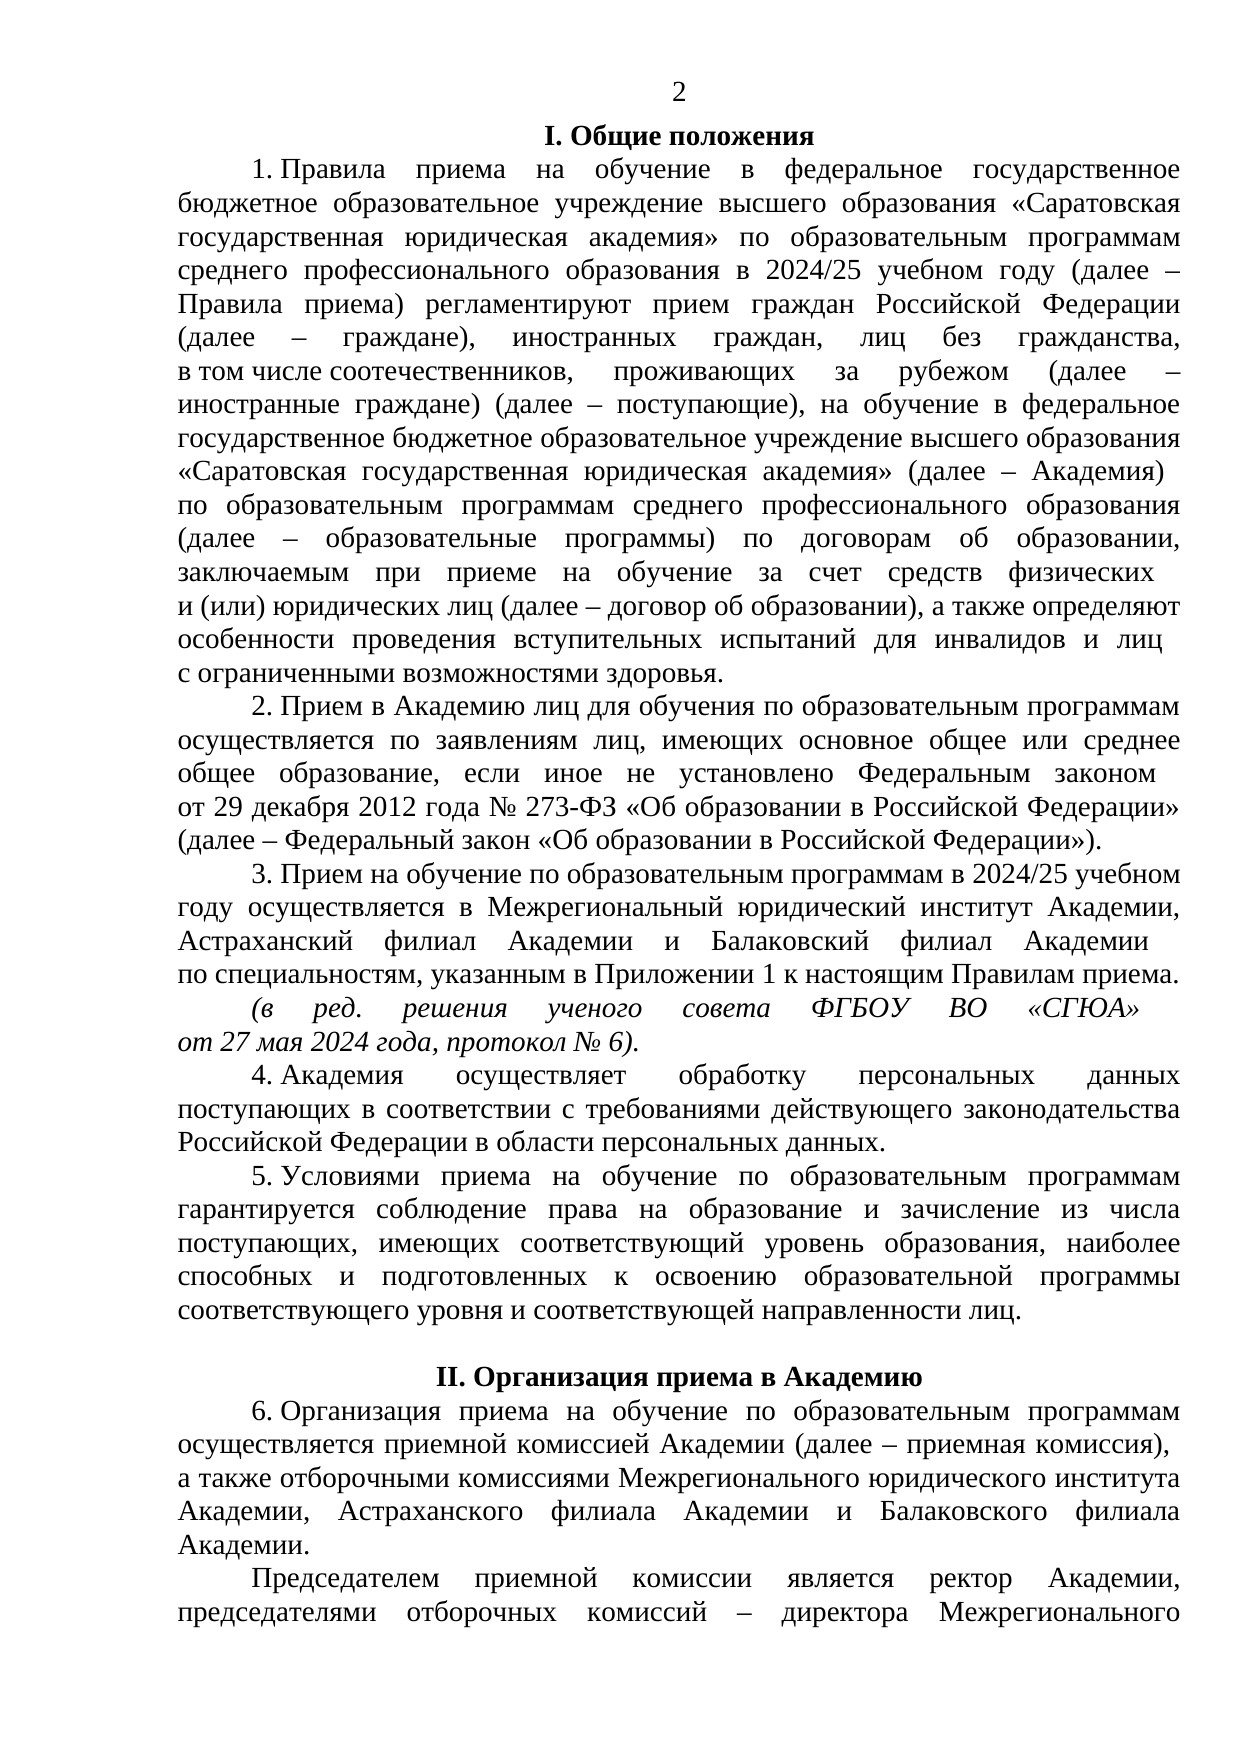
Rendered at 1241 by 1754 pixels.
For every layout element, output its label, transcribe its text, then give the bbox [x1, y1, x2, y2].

title II. Организация приема в Академию [177, 1359, 1181, 1393]
text 6. Организация приема на обучение по образовательным программам осуществляется приемной комиссией Академии (далее – приемная комиссия), а также отборочными комиссиями Межрегионального юридического института Академии, Астраханского филиала Академии и Балаковского филиала Академии. [177, 1393, 1181, 1560]
text 2. Прием в Академию лиц для обучения по образовательным программам осуществляется по заявлениям лиц, имеющих основное общее или среднее общее образование, если иное не установлено Федеральным законом от 29 декабря 2012 года № 273-ФЗ «Об образовании в Российской Федерации» (далее – Федеральный закон «Об образовании в Российской Федерации»). [177, 688, 1181, 856]
text 4. Академия осуществляет обработку персональных данных поступающих в соответствии с требованиями действующего законодательства Российской Федерации в области персональных данных. [177, 1057, 1181, 1158]
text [177, 1560, 1181, 1627]
text 3. Прием на обучение по образовательным программам в 2024/25 учебном году осуществляется в Межрегиональный юридический институт Академии, Астраханский филиал Академии и Балаковский филиал Академии по специальностям, указанным в Приложении 1 к настоящим Правилам приема. [177, 856, 1181, 990]
title I. Общие положения [177, 118, 1181, 152]
text 5. Условиями приема на обучение по образовательным программам гарантируется соблюдение права на образование и зачисление из числа поступающих, имеющих соответствующий уровень образования, наиболее способных и подготовленных к освоению образовательной программы соответствующего уровня и соответствующей направленности лиц. [177, 1158, 1181, 1326]
text (в ред. решения ученого совета ФГБОУ ВО «СГЮА» от 27 мая 2024 года, протокол № 6). [177, 990, 1181, 1057]
text 1. Правила приема на обучение в федеральное государственное бюджетное образовательное учреждение высшего образования «Саратовская государственная юридическая академия» по образовательным программам среднего профессионального образования в 2024/25 учебном году (далее – Правила приема) регламентируют прием граждан Российской Федерации (далее – граждане), иностранных граждан, лиц без гражданства, в том числе соотечественников, проживающих за рубежом (далее – иностранные граждане) (далее – поступающие), на обучение в федеральное государственное бюджетное образовательное учреждение высшего образования «Саратовская государственная юридическая академия» (далее – Академия) по образовательным программам среднего профессионального образования (далее – образовательные программы) по договорам об образовании, заключаемым при приеме на обучение за счет средств физических и (или) юридических лиц (далее – договор об образовании), а также определяют особенности проведения вступительных испытаний для инвалидов и лиц с ограниченными возможностями здоровья. [177, 152, 1181, 688]
